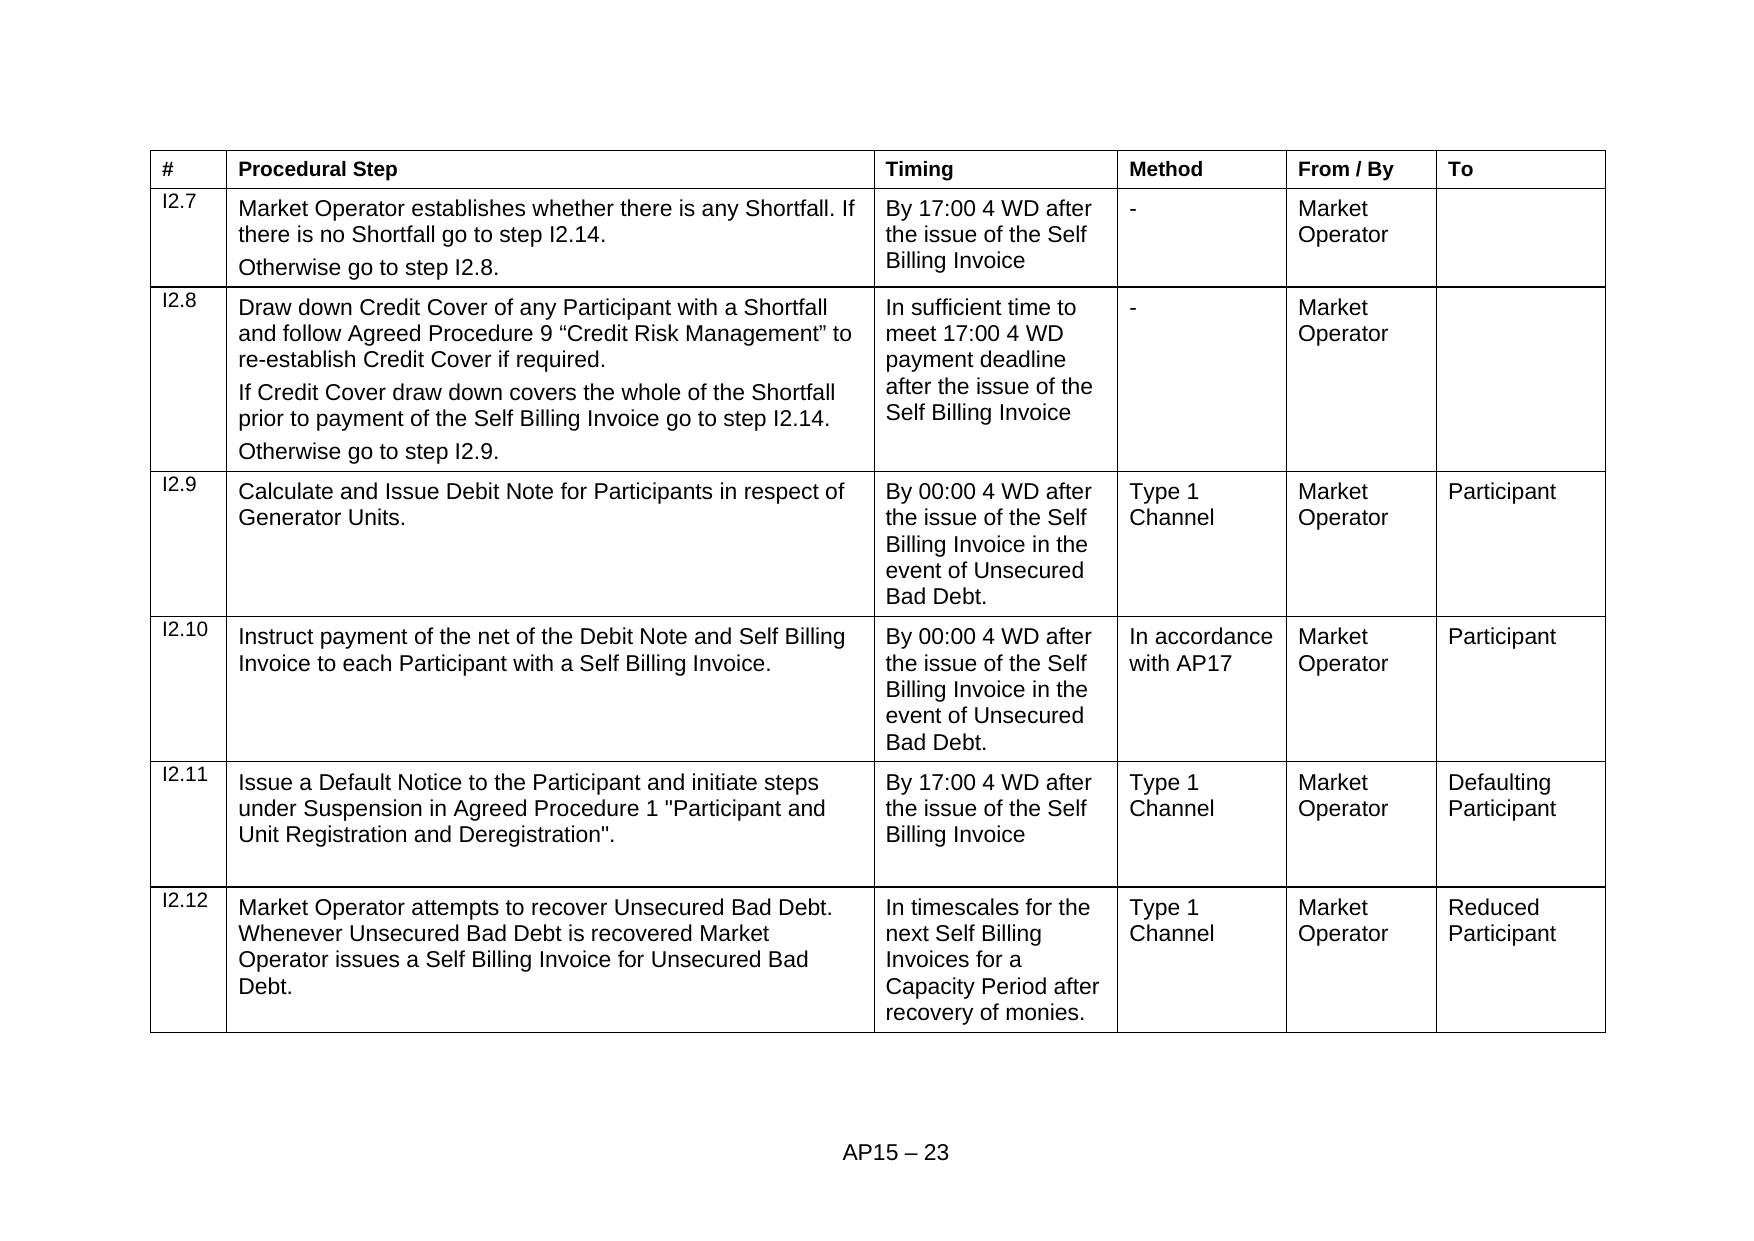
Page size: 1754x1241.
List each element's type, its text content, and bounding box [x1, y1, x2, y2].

table_cell Market Operator establishes whether there is any Shortfall. If there is no Shortfall go to step I2.14. Otherwise go to step I2.8. [227, 189, 874, 286]
table_header Procedural Step [227, 151, 874, 187]
table_cell Type 1 Channel [1118, 888, 1286, 1032]
table_cell Market Operator [1287, 189, 1436, 286]
table_cell - [1118, 189, 1286, 286]
table_header # [151, 151, 226, 187]
table_cell Defaulting Participant [1437, 762, 1605, 886]
table_cell In accordance with AP17 [1118, 617, 1286, 761]
table_header Timing [875, 151, 1117, 187]
table_cell Participant [1437, 617, 1605, 761]
table_cell Type 1 Channel [1118, 762, 1286, 886]
table_cell Market Operator [1287, 888, 1436, 1032]
table_cell By 17:00 4 WD after the issue of the Self Billing Invoice [875, 189, 1117, 286]
table_cell I2.9 [151, 472, 226, 616]
table_cell Market Operator [1287, 617, 1436, 761]
table_cell By 00:00 4 WD after the issue of the Self Billing Invoice in the event of Unsecured Bad Debt. [875, 472, 1117, 616]
table_cell Instruct payment of the net of the Debit Note and Self Billing Invoice to each Participant with a Self Billing Invoice. [227, 617, 874, 761]
table_header Method [1118, 151, 1286, 187]
table_cell By 00:00 4 WD after the issue of the Self Billing Invoice in the event of Unsecured Bad Debt. [875, 617, 1117, 761]
table_cell I2.8 [151, 288, 226, 471]
table_cell Issue a Default Notice to the Participant and initiate steps under Suspension in Agreed Procedure 1 "Participant and Unit Registration and Deregistration". [227, 762, 874, 886]
table_cell Market Operator attempts to recover Unsecured Bad Debt. Whenever Unsecured Bad Debt is recovered Market Operator issues a Self Billing Invoice for Unsecured Bad Debt. [227, 888, 874, 1032]
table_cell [875, 888, 1117, 1032]
table_cell Draw down Credit Cover of any Participant with a Shortfall and follow Agreed Procedure 9 “Credit Risk Management” to re-establish Credit Cover if required. If Credit Cover draw down covers the whole of the Shortfall prior to payment of the Self Billing Invoice go to step I2.14. Otherwise go to step I2.9. [227, 288, 874, 471]
table_cell Market Operator [1287, 762, 1436, 886]
table_cell Type 1 Channel [1118, 472, 1286, 616]
table_cell By 17:00 4 WD after the issue of the Self Billing Invoice [875, 762, 1117, 886]
table_cell [1437, 288, 1605, 471]
table_cell I2.10 [151, 617, 226, 761]
table_header To [1437, 151, 1605, 187]
table_cell Market Operator [1287, 288, 1436, 471]
table_cell I2.7 [151, 189, 226, 286]
table_cell Participant [1437, 472, 1605, 616]
table_cell Calculate and Issue Debit Note for Participants in respect of Generator Units. [227, 472, 874, 616]
table_cell Market Operator [1287, 472, 1436, 616]
table_cell [1437, 189, 1605, 286]
table_header From / By [1287, 151, 1436, 187]
table_cell Reduced Participant [1437, 888, 1605, 1032]
table_cell I2.11 [151, 762, 226, 886]
table_cell - [1118, 288, 1286, 471]
table_cell In sufficient time to meet 17:00 4 WD payment deadline after the issue of the Self Billing Invoice [875, 288, 1117, 471]
table_cell I2.12 [151, 888, 226, 1032]
